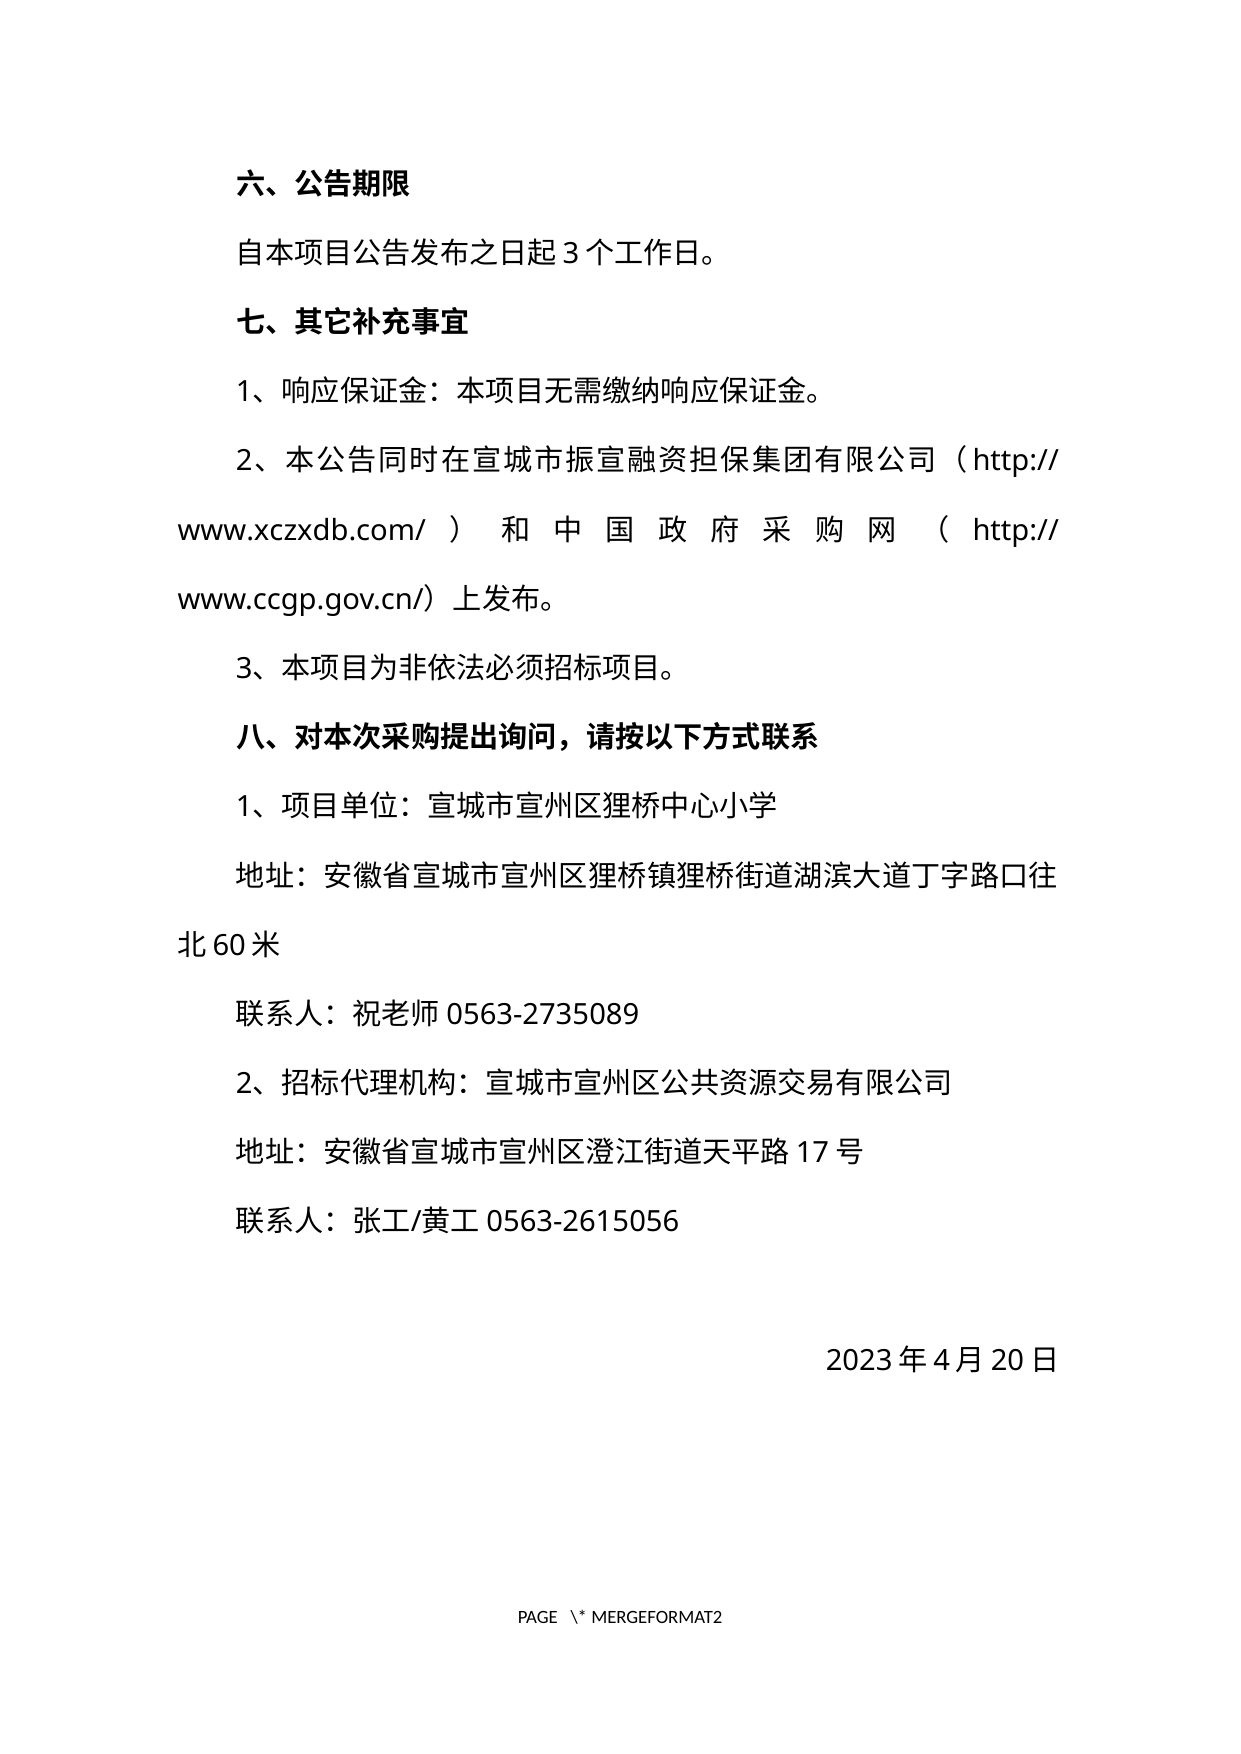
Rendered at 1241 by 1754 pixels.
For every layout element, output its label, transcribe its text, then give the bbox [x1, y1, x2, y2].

text 2023年4月20日 [177, 1323, 1059, 1392]
text 联系人：张工/黄工 0563-2615056 [177, 1184, 1059, 1254]
text 地址：安徽省宣城市宣州区澄江街道天平路17号 [177, 1115, 1059, 1184]
text 六、公告期限 [177, 147, 1059, 216]
text 地址：安徽省宣城市宣州区狸桥镇狸桥街道湖滨大道丁字路口往北60米 [177, 839, 1059, 977]
text 2、本公告同时在宣城市振宣融资担保集团有限公司（http://www.xczxdb.com/）和中国政府采购网（http://www.ccgp.gov.cn/）上发布。 [177, 424, 1059, 631]
text 1、项目单位：宣城市宣州区狸桥中心小学 [177, 769, 1059, 839]
text 3、本项目为非依法必须招标项目。 [177, 631, 1059, 700]
text 联系人：祝老师 0563-2735089 [177, 977, 1059, 1046]
text 七、其它补充事宜 [177, 285, 1059, 354]
text 八、对本次采购提出询问，请按以下方式联系 [177, 700, 1059, 769]
text 自本项目公告发布之日起3个工作日。 [177, 216, 1059, 285]
text 2、招标代理机构：宣城市宣州区公共资源交易有限公司 [177, 1046, 1059, 1115]
text 1、响应保证金：本项目无需缴纳响应保证金。 [177, 354, 1059, 424]
